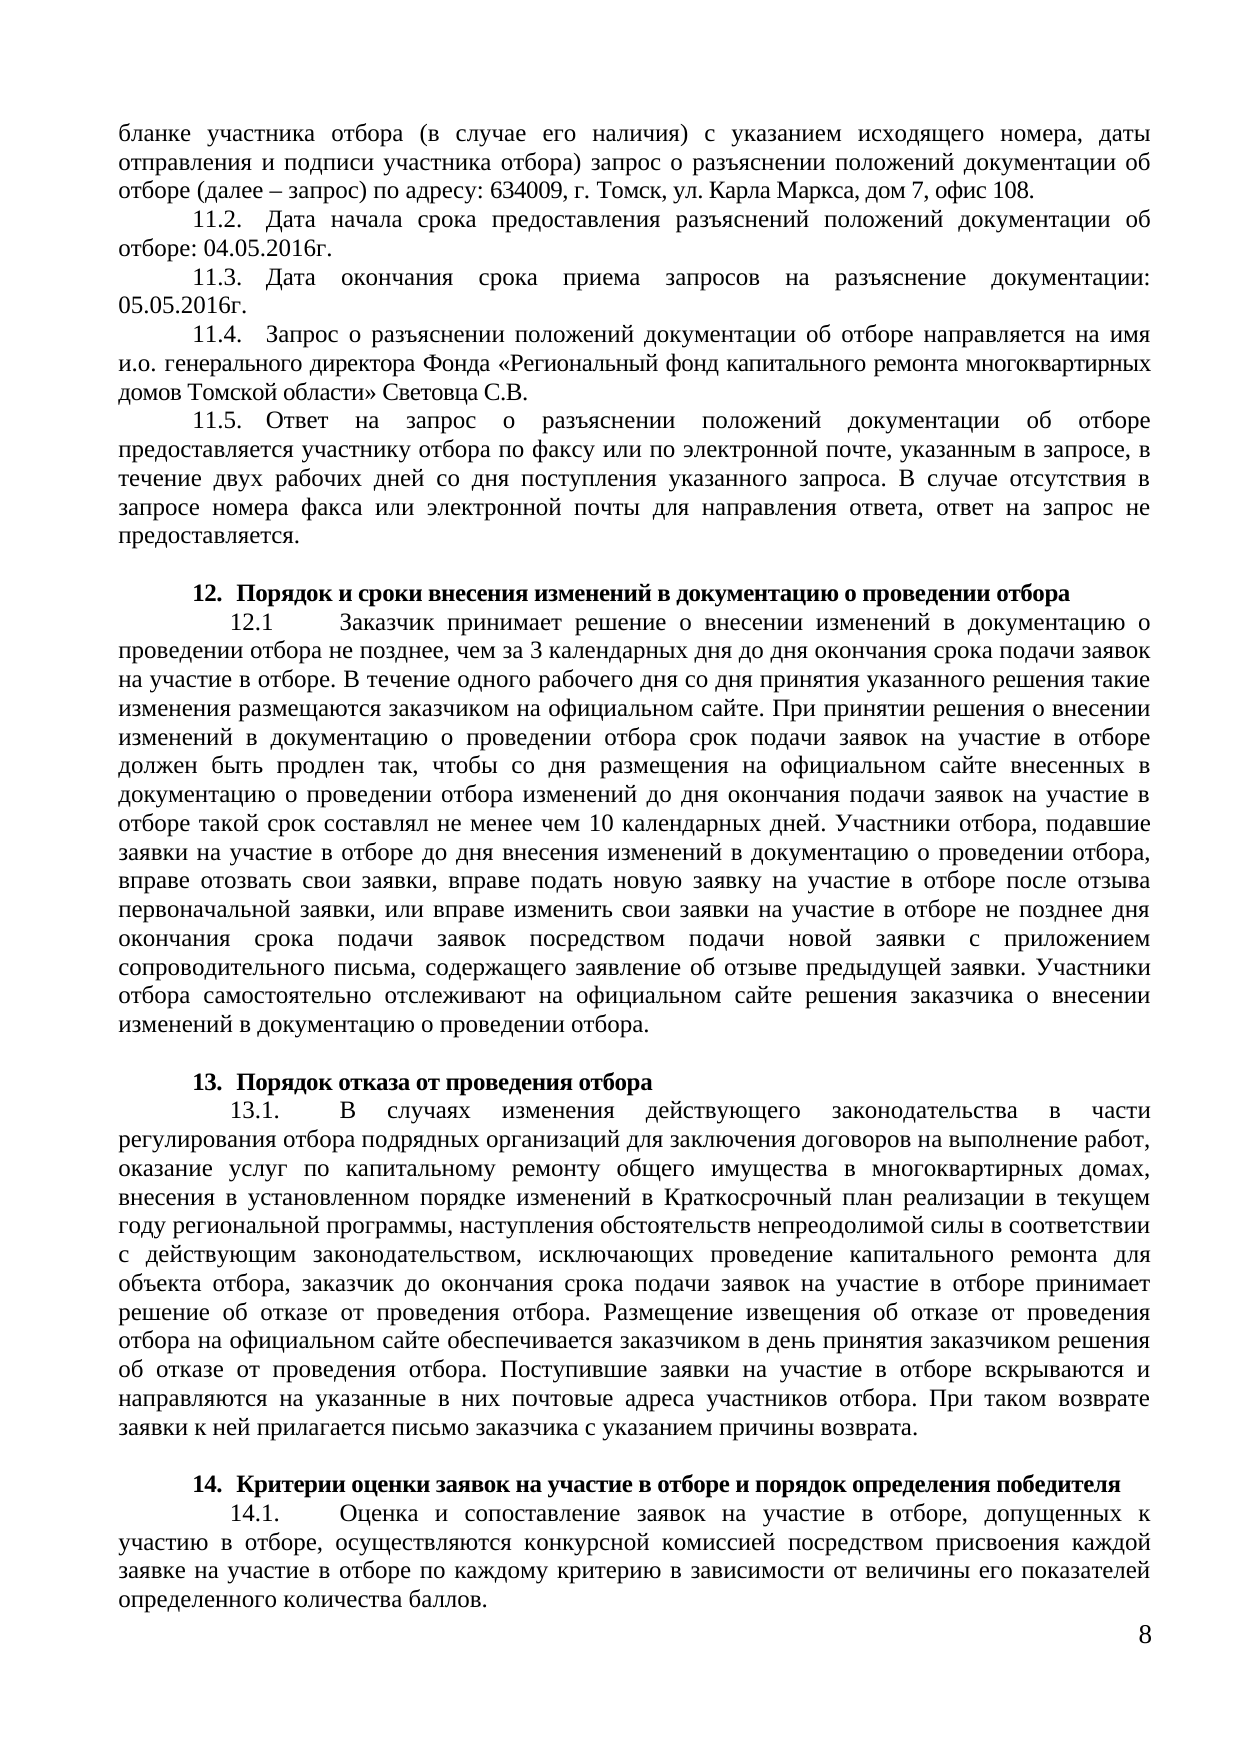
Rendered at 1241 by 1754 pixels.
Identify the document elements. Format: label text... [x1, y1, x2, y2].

list Порядок и сроки внесения изменений в документацию о проведении отбора [118, 578, 1160, 607]
list В случаях изменения действующего законодательства в части регулирования отбора подрядных организаций для заключения договоров на выполнение работ, оказание услуг по капитальному ремонту общего имущества в многоквартирных домах, внесения в установленном порядке изменений в Краткосрочный план реализации в текущем году региональной программы, наступления обстоятельств непреодолимой силы в соответствии с действующим законодательством, исключающих проведение капитального ремонта для объекта отбора, заказчик до окончания срока подачи заявок на участие в отборе принимает решение об отказе от проведения отбора. Размещение извещения об отказе от проведения отбора на официальном сайте обеспечивается заказчиком в день принятия заказчиком решения об отказе от проведения отбора. Поступившие заявки на участие в отборе вскрываются и направляются на указанные в них почтовые адреса участников отбора. При таком возврате заявки к ней прилагается письмо заказчика с указанием причины возврата. [118, 1096, 1152, 1441]
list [118, 118, 1152, 204]
list Оценка и сопоставление заявок на участие в отборе, допущенных к участию в отборе, осуществляются конкурсной комиссией посредством присвоения каждой заявке на участие в отборе по каждому критерию в зависимости от величины его показателей определенного количества баллов. [118, 1498, 1152, 1613]
list Запрос о разъяснении положений документации об отборе направляется на имя и.о. генерального директора Фонда «Региональный фонд капитального ремонта многоквартирных домов Томской области» Световца С.В. [118, 319, 1152, 406]
list Заказчик принимает решение о внесении изменений в документацию о проведении отбора не позднее, чем за 3 календарных дня до дня окончания срока подачи заявок на участие в отборе. В течение одного рабочего дня со дня принятия указанного решения такие изменения размещаются заказчиком на официальном сайте. При принятии решения о внесении изменений в документацию о проведении отбора срок подачи заявок на участие в отборе должен быть продлен так, чтобы со дня размещения на официальном сайте внесенных в документацию о проведении отбора изменений до дня окончания подачи заявок на участие в отборе такой срок составлял не менее чем 10 календарных дней. Участники отбора, подавшие заявки на участие в отборе до дня внесения изменений в документацию о проведении отбора, вправе отозвать свои заявки, вправе подать новую заявку на участие в отборе после отзыва первоначальной заявки, или вправе изменить свои заявки на участие в отборе не позднее дня окончания срока подачи заявок посредством подачи новой заявки с приложением сопроводительного письма, содержащего заявление об отзыве предыдущей заявки. Участники отбора самостоятельно отслеживают на официальном сайте решения заказчика о внесении изменений в документацию о проведении отбора. [118, 607, 1152, 1038]
list Порядок отказа от проведения отбора [118, 1067, 1160, 1096]
list Критерии оценки заявок на участие в отборе и порядок определения победителя [118, 1469, 1160, 1498]
list Ответ на запрос о разъяснении положений документации об отборе предоставляется участнику отбора по факсу или по электронной почте, указанным в запросе, в течение двух рабочих дней со дня поступления указанного запроса. В случае отсутствия в запросе номера факса или электронной почты для направления ответа, ответ на запрос не предоставляется. [118, 406, 1152, 549]
list Дата окончания срока приема запросов на разъяснение документации: 05.05.2016г. [118, 262, 1152, 319]
list Дата начала срока предоставления разъяснений положений документации об отборе: 04.05.2016г. [118, 204, 1152, 262]
